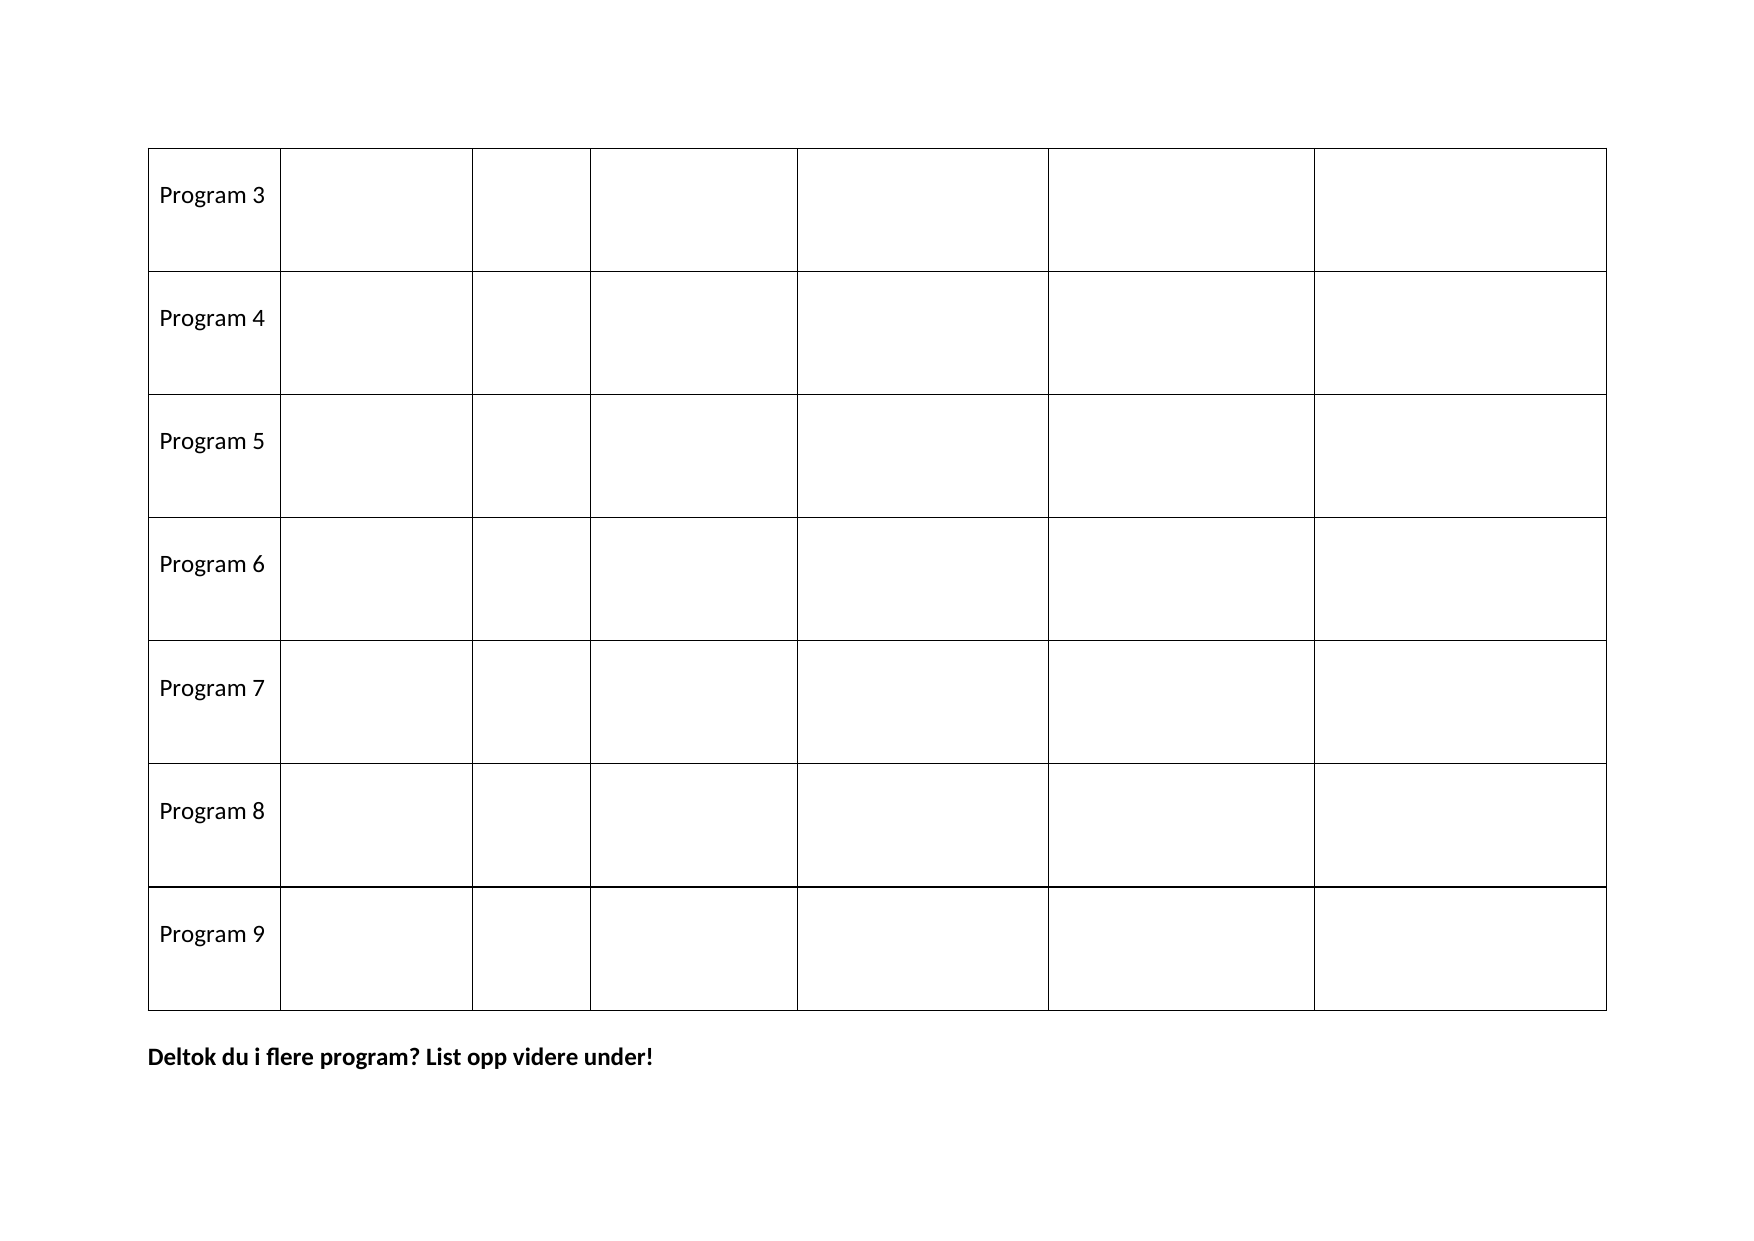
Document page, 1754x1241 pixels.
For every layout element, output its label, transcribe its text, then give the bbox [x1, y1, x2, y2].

text Deltok du i flere program? List opp videre under! [148, 1041, 1606, 1072]
table_cell [281, 395, 472, 517]
table_cell [473, 518, 590, 640]
table_cell [798, 518, 1048, 640]
table_cell [281, 641, 472, 763]
table_cell [473, 641, 590, 763]
table_cell [591, 395, 797, 517]
table_cell [1315, 518, 1606, 640]
table_cell Program 4 [149, 272, 280, 394]
table_cell [798, 149, 1048, 271]
table_cell [281, 149, 472, 271]
table_cell [1049, 149, 1314, 271]
table_cell [798, 764, 1048, 886]
table_cell [798, 395, 1048, 517]
table_cell [473, 395, 590, 517]
table_cell [281, 518, 472, 640]
table_cell [1315, 888, 1606, 1009]
table_cell [473, 888, 590, 1009]
table_cell [1049, 395, 1314, 517]
table_cell [1049, 518, 1314, 640]
table_cell [798, 888, 1048, 1009]
table_cell [473, 149, 590, 271]
table_cell [281, 888, 472, 1009]
table_cell Program 3 [149, 149, 280, 271]
table_cell [591, 272, 797, 394]
table_cell Program 6 [149, 518, 280, 640]
table_cell [1315, 641, 1606, 763]
table_cell [1049, 764, 1314, 886]
table_cell [473, 764, 590, 886]
table_cell [591, 149, 797, 271]
table_cell [1315, 149, 1606, 271]
table_cell [591, 764, 797, 886]
table_cell [798, 641, 1048, 763]
table_cell [1315, 395, 1606, 517]
table_cell [1049, 272, 1314, 394]
table_cell [1049, 641, 1314, 763]
table_cell Program 8 [149, 764, 280, 886]
table_cell [1315, 272, 1606, 394]
table_cell [591, 888, 797, 1009]
table_cell [591, 641, 797, 763]
table_cell Program 5 [149, 395, 280, 517]
table_cell [473, 272, 590, 394]
table_cell [281, 764, 472, 886]
table_cell [1049, 888, 1314, 1009]
table_cell [281, 272, 472, 394]
table_cell Program 9 [149, 888, 280, 1009]
table_cell [798, 272, 1048, 394]
table_cell [591, 518, 797, 640]
table_cell [1315, 764, 1606, 886]
table_cell Program 7 [149, 641, 280, 763]
